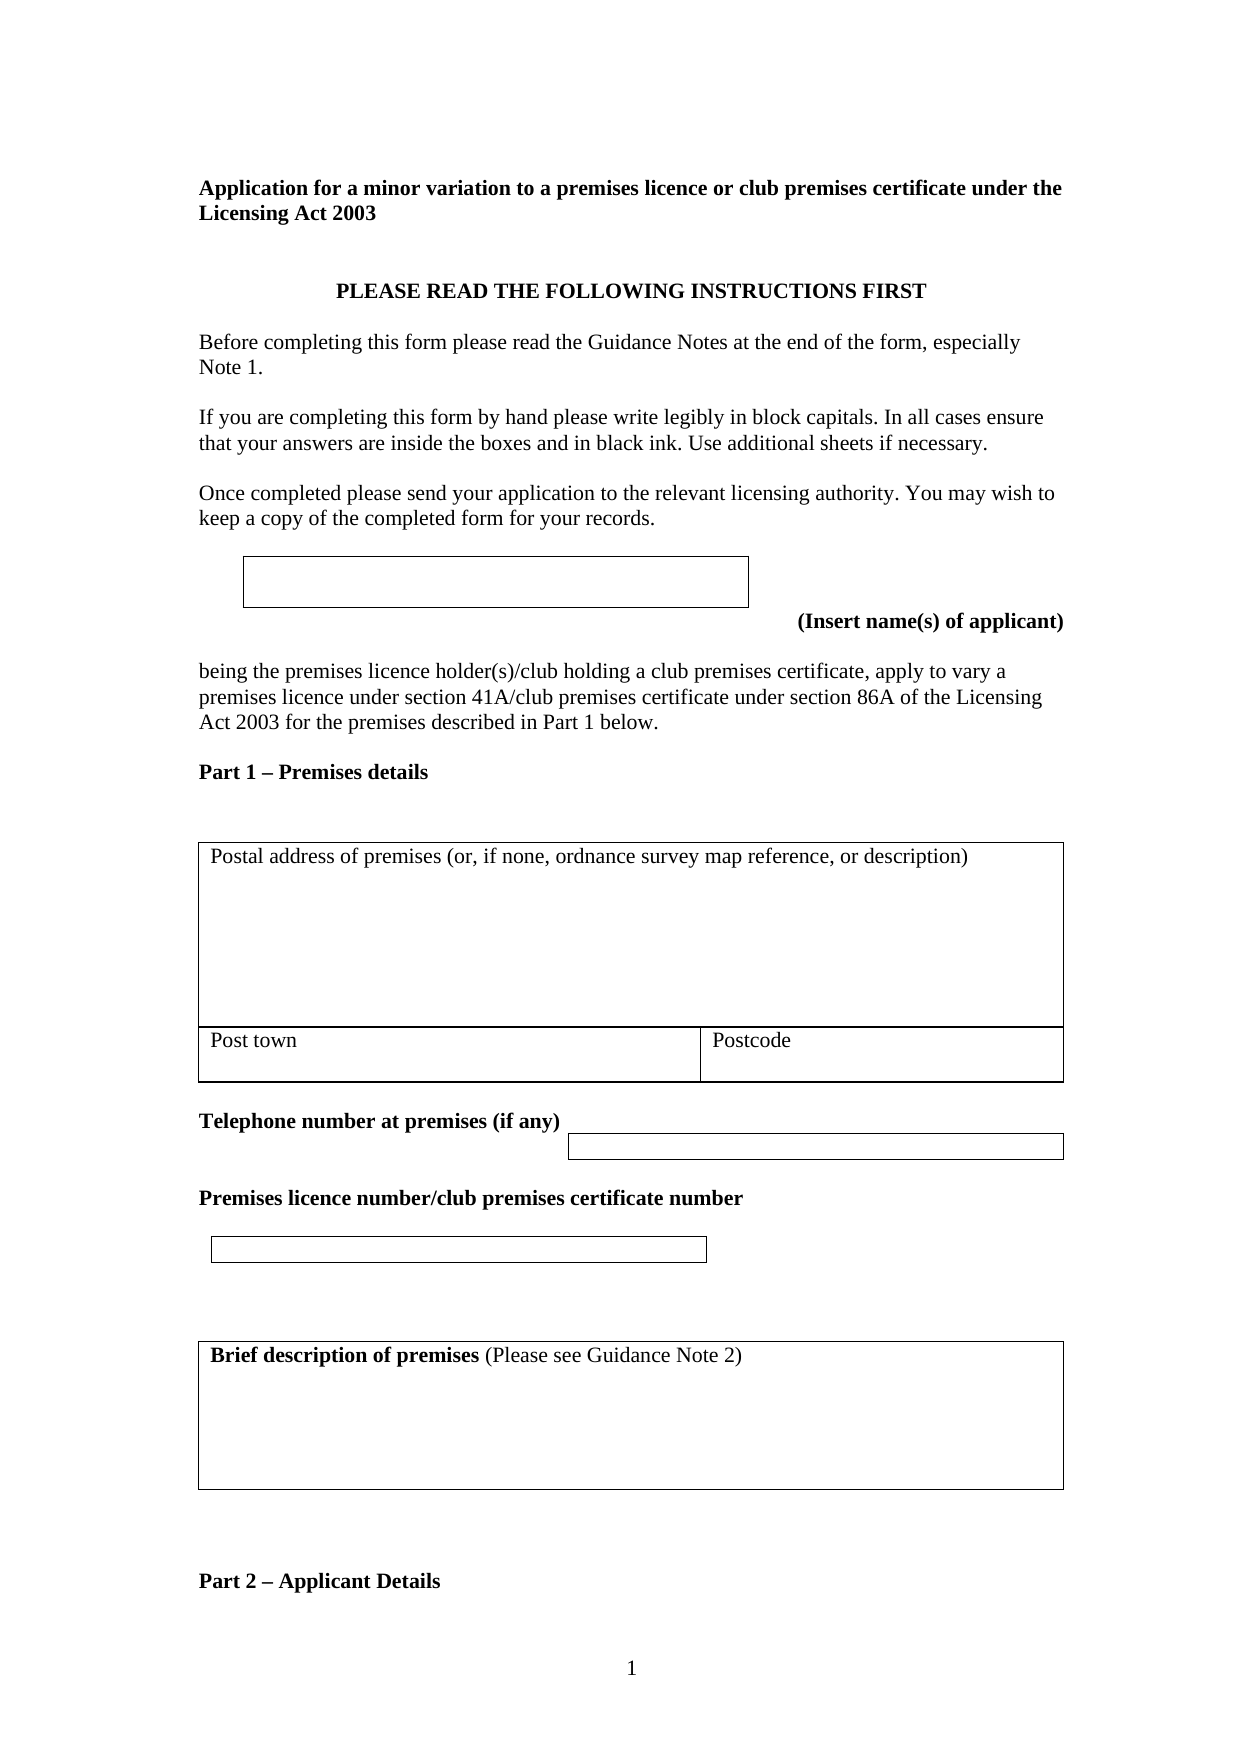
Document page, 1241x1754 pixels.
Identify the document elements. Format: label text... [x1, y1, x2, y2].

table_header Application for a minor variation to a premises licence or club premises certificate under the Licensing Act 2003 [188, 175, 1075, 278]
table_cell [188, 1341, 1075, 1604]
table_cell (Insert name(s) of applicant) being the premises licence holder(s)/club holding a club premises certificate, apply to vary a premises licence under section 41A/club premises certificate under section 86A of the Licensing Act 2003 for the premises described in Part 1 below. Part 1 – Premises details Telephone number at premises (if any) Premises licence number/club premises certificate number [188, 530, 1075, 1341]
table_cell PLEASE READ THE FOLLOWING INSTRUCTIONS FIRST Before completing this form please read the Guidance Notes at the end of the form, especially Note 1. If you are completing this form by hand please write legibly in block capitals. In all cases ensure that your answers are inside the boxes and in black ink. Use additional sheets if necessary. Once completed please send your application to the relevant licensing authority. You may wish to keep a copy of the completed form for your records. [188, 278, 1075, 530]
